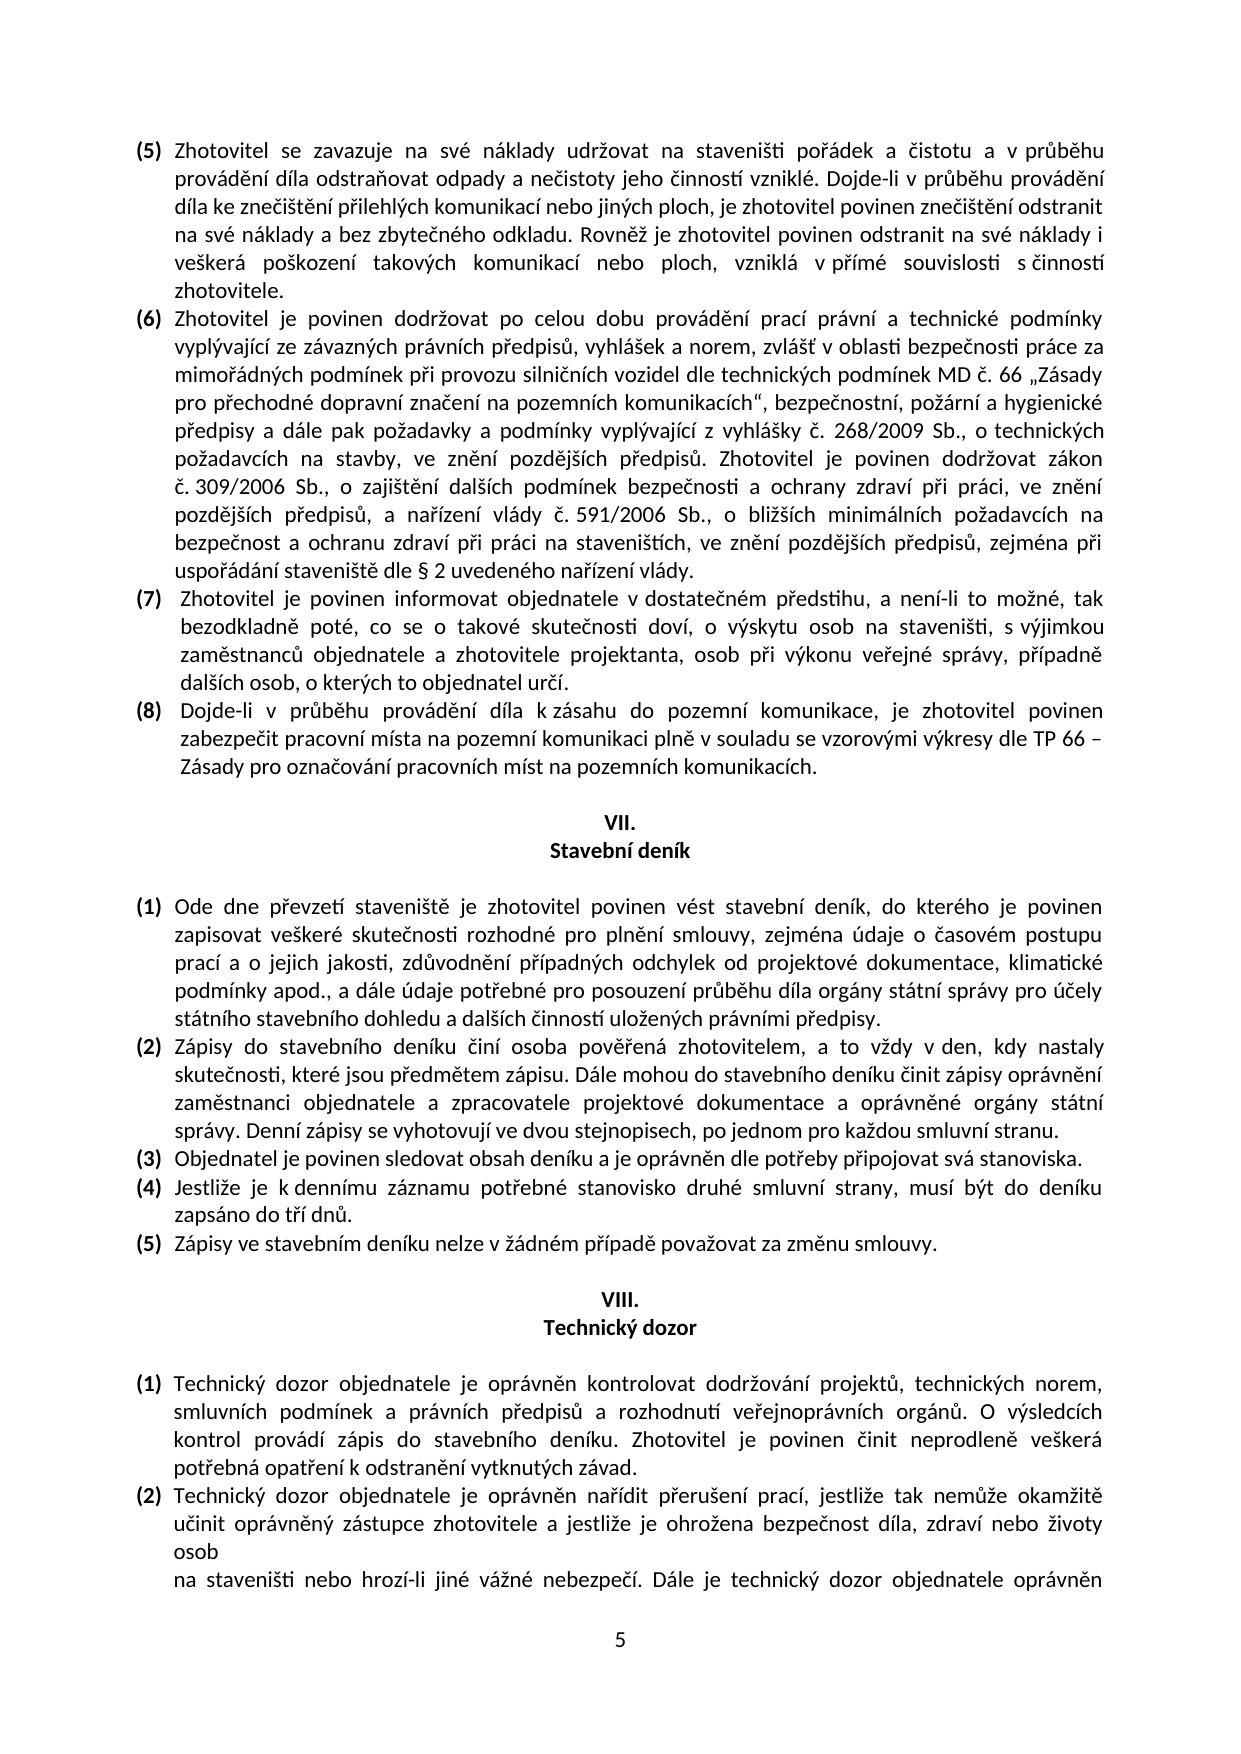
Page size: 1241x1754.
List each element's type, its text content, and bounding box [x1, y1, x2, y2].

list Technický dozor objednatele je oprávněn kontrolovat dodržování projektů, technických norem, smluvních podmínek a právních předpisů a rozhodnutí veřejnoprávních orgánů. O výsledcích kontrol provádí zápis do stavebního deníku. Zhotovitel je povinen činit neprodleně veškerá potřebná opatření k odstranění vytknutých závad. [136, 1369, 1104, 1481]
text Technický dozor [136, 1313, 1104, 1341]
list Zhotovitel se zavazuje na své náklady udržovat na staveništi pořádek a čistotu a v průběhu provádění díla odstraňovat odpady a nečistoty jeho činností vzniklé. Dojde-li v průběhu provádění díla ke znečištění přilehlých komunikací nebo jiných ploch, je zhotovitel povinen znečištění odstranit na své náklady a bez zbytečného odkladu. Rovněž je zhotovitel povinen odstranit na své náklady i veškerá poškození takových komunikací nebo ploch, vzniklá v přímé souvislosti s činností zhotovitele. [136, 136, 1104, 304]
list Zápisy ve stavebním deníku nelze v žádném případě považovat za změnu smlouvy. [136, 1229, 1104, 1257]
list Dojde-li v průběhu provádění díla k zásahu do pozemní komunikace, je zhotovitel povinen zabezpečit pracovní místa na pozemní komunikaci plně v souladu se vzorovými výkresy dle TP 66 – Zásady pro označování pracovních míst na pozemních komunikacích. [136, 696, 1104, 780]
list Zhotovitel je povinen informovat objednatele v dostatečném předstihu, a není-li to možné, tak bezodkladně poté, co se o takové skutečnosti doví, o výskytu osob na staveništi, s výjimkou zaměstnanců objednatele a zhotovitele projektanta, osob při výkonu veřejné správy, případně dalších osob, o kterých to objednatel určí. [136, 584, 1104, 696]
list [136, 1481, 1104, 1593]
list Ode dne převzetí staveniště je zhotovitel povinen vést stavební deník, do kterého je povinen zapisovat veškeré skutečnosti rozhodné pro plnění smlouvy, zejména údaje o časovém postupu prací a o jejich jakosti, zdůvodnění případných odchylek od projektové dokumentace, klimatické podmínky apod., a dále údaje potřebné pro posouzení průběhu díla orgány státní správy pro účely státního stavebního dohledu a dalších činností uložených právními předpisy. [136, 892, 1104, 1032]
text Stavební deník [136, 836, 1104, 864]
list Jestliže je k dennímu záznamu potřebné stanovisko druhé smluvní strany, musí být do deníku zapsáno do tří dnů. [136, 1173, 1104, 1229]
list Zhotovitel je povinen dodržovat po celou dobu provádění prací právní a technické podmínky vyplývající ze závazných právních předpisů, vyhlášek a norem, zvlášť v oblasti bezpečnosti práce za mimořádných podmínek při provozu silničních vozidel dle technických podmínek MD č. 66 „Zásady pro přechodné dopravní značení na pozemních komunikacích“, bezpečnostní, požární a hygienické předpisy a dále pak požadavky a podmínky vyplývající z vyhlášky č. 268/2009 Sb., o technických požadavcích na stavby, ve znění pozdějších předpisů. Zhotovitel je povinen dodržovat zákon č. 309/2006 Sb., o zajištění dalších podmínek bezpečnosti a ochrany zdraví při práci, ve znění pozdějších předpisů, a nařízení vlády č. 591/2006 Sb., o bližších minimálních požadavcích na bezpečnost a ochranu zdraví při práci na staveništích, ve znění pozdějších předpisů, zejména při uspořádání staveniště dle § 2 uvedeného nařízení vlády. [136, 304, 1104, 584]
list Zápisy do stavebního deníku činí osoba pověřená zhotovitelem, a to vždy v den, kdy nastaly skutečnosti, které jsou předmětem zápisu. Dále mohou do stavebního deníku činit zápisy oprávnění zaměstnanci objednatele a zpracovatele projektové dokumentace a oprávněné orgány státní správy. Denní zápisy se vyhotovují ve dvou stejnopisech, po jednom pro každou smluvní stranu. [136, 1032, 1104, 1144]
list Objednatel je povinen sledovat obsah deníku a je oprávněn dle potřeby připojovat svá stanoviska. [136, 1144, 1104, 1173]
